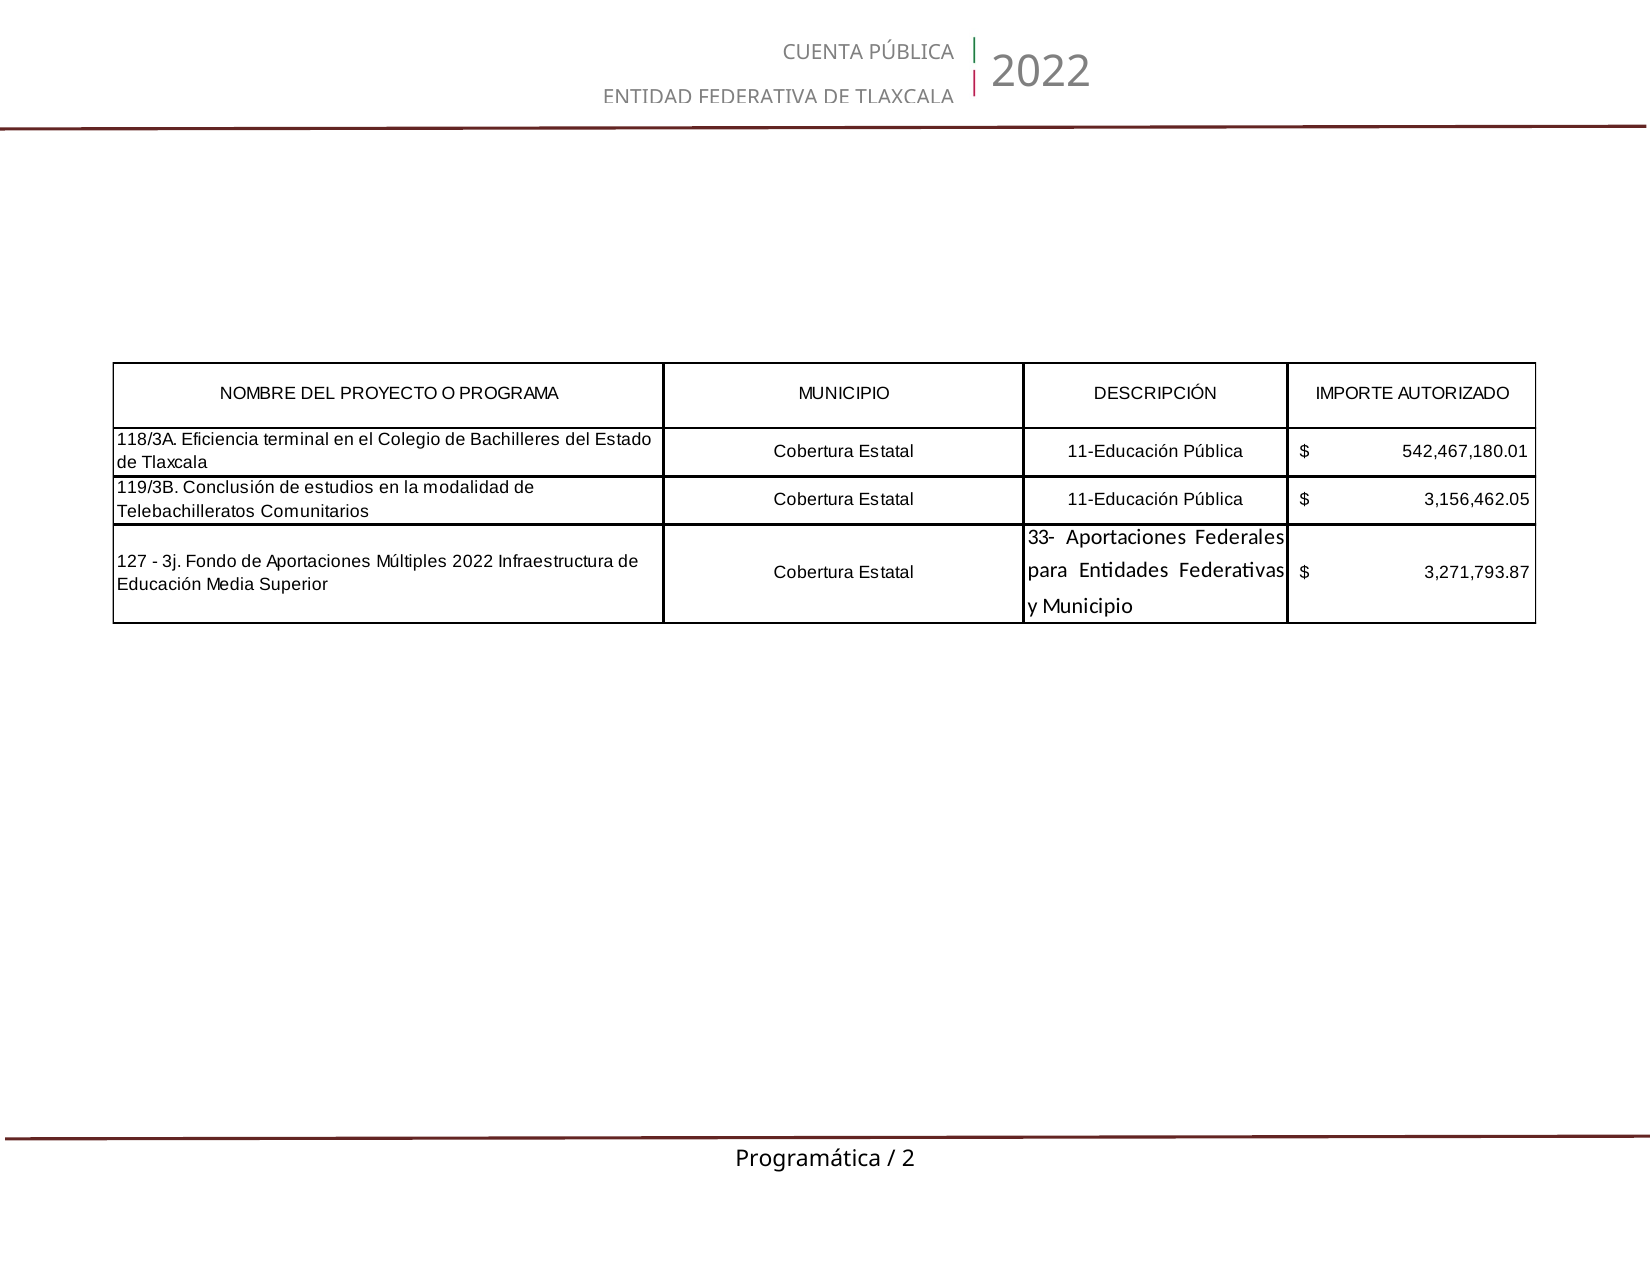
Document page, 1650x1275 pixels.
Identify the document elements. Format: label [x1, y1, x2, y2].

picture [969, 28, 985, 99]
